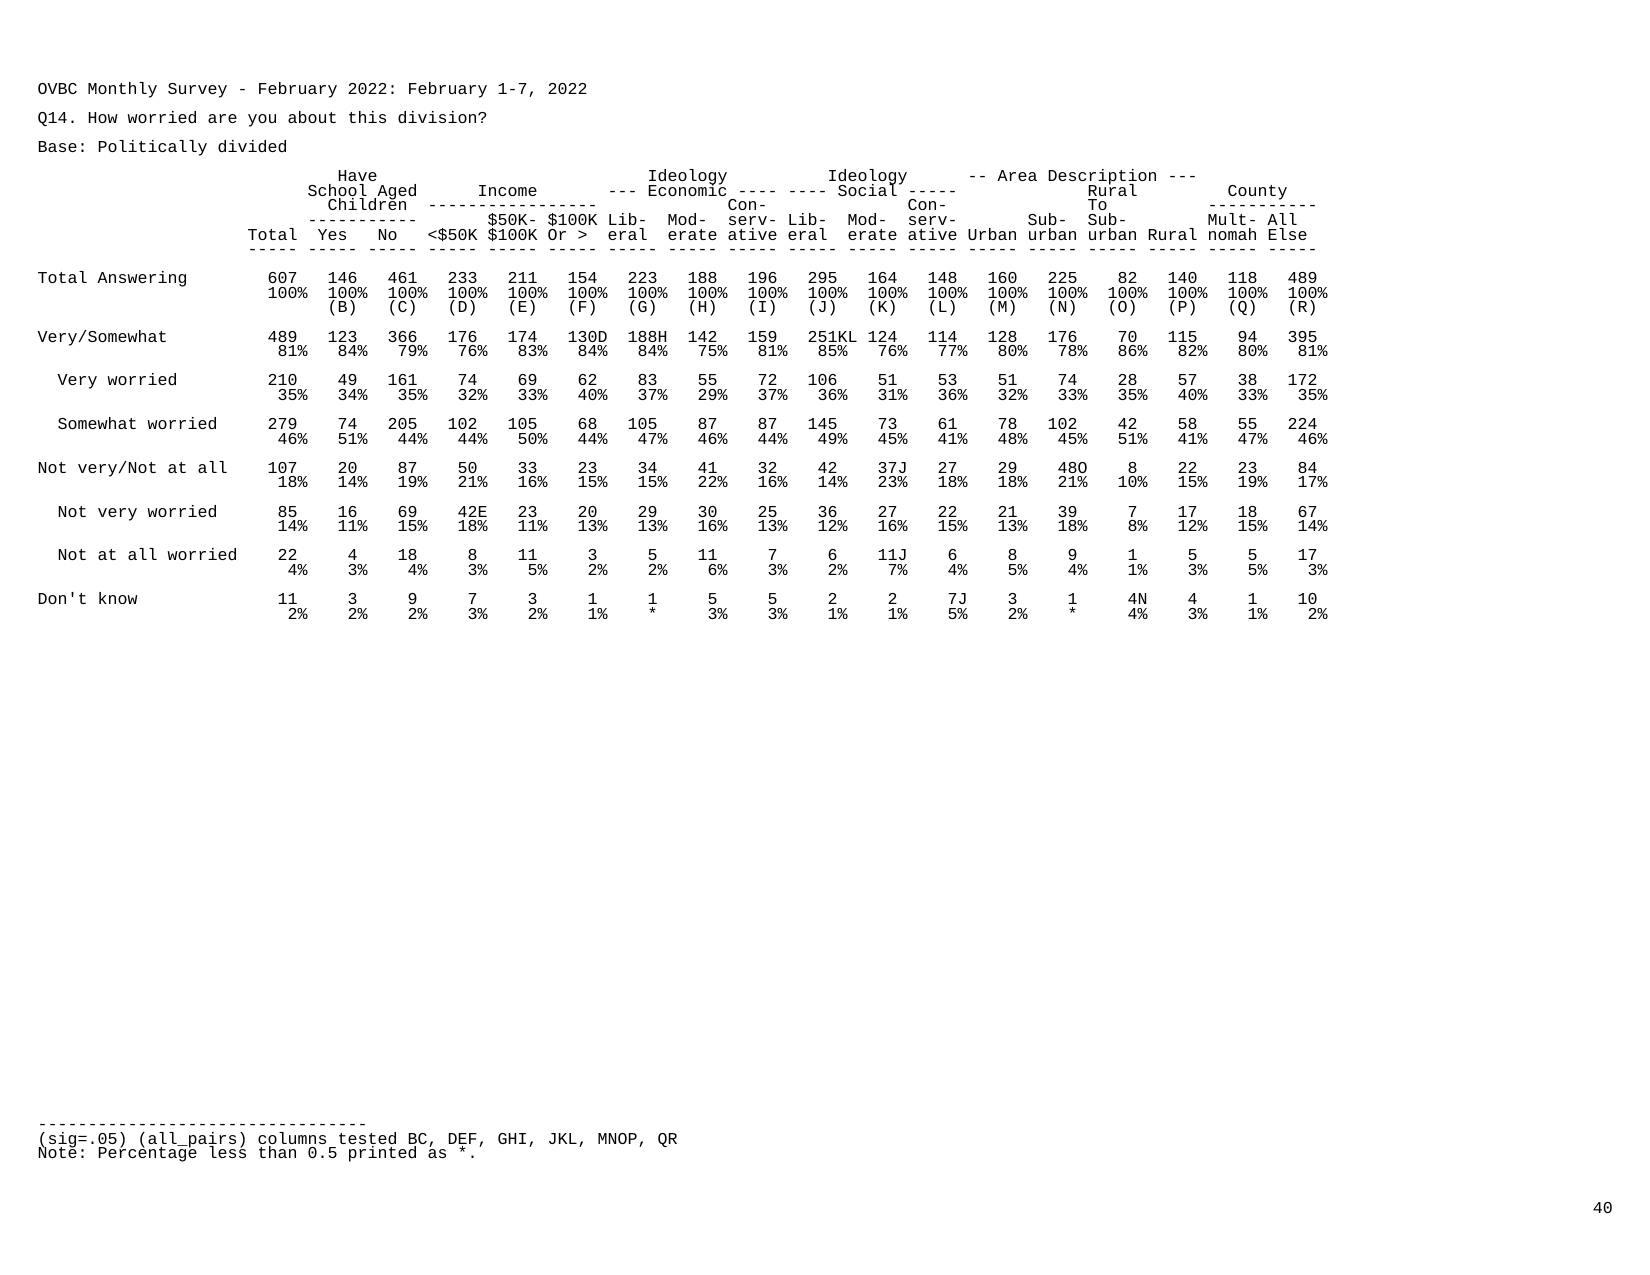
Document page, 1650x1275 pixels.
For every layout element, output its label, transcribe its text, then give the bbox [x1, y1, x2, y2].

text Children ----------------- Con- Con- To ----------- [37, 199, 1612, 214]
text Total Yes No <$50K $100K Or > eral erate ative eral erate ative Urban urban urban Rural nomah Else [37, 228, 1612, 243]
text Very worried 210 49 161 74 69 62 83 55 72 106 51 53 51 74 28 57 38 172 [37, 374, 1612, 389]
text 4% 3% 4% 3% 5% 2% 2% 6% 3% 2% 7% 4% 5% 4% 1% 3% 5% 3% [37, 564, 1612, 578]
text Note: Percentage less than 0.5 printed as *. [37, 1147, 1612, 1162]
text (sig=.05) (all_pairs) columns tested BC, DEF, GHI, JKL, MNOP, QR [242, 1132, 1612, 1147]
text Not at all worried 22 4 18 8 11 3 5 11 7 6 11J 6 8 9 1 5 5 17 [37, 549, 1612, 564]
text ----- ----- ----- ----- ----- ----- ----- ----- ----- ----- ----- ----- ----- ----- ----- ----- ----- ----- [37, 243, 1612, 257]
text Don't know 11 3 9 7 3 1 1 5 5 2 2 7J 3 1 4N 4 1 10 [37, 593, 1612, 607]
text (B) (C) (D) (E) (F) (G) (H) (I) (J) (K) (L) (M) (N) (O) (P) (Q) (R) [37, 301, 1612, 316]
text Q14. How worried are you about this division? [43, 112, 1612, 126]
text 100% 100% 100% 100% 100% 100% 100% 100% 100% 100% 100% 100% 100% 100% 100% 100% 100% 100% [37, 287, 1612, 301]
text Not very worried 85 16 69 42E 23 20 29 30 25 36 27 22 21 39 7 17 18 67 [37, 505, 1612, 520]
text Very/Somewhat 489 123 366 176 174 130D 188H 142 159 251KL 124 114 128 176 70 115 94 395 [37, 330, 1612, 345]
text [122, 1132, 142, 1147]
text 81% 84% 79% 76% 83% 84% 84% 75% 81% 85% 76% 77% 80% 78% 86% 82% 80% 81% [37, 345, 1612, 359]
text School Aged Income --- Economic ---- ---- Social ----- Rural County [37, 184, 1612, 199]
text 18% 14% 19% 21% 16% 15% 15% 22% 16% 14% 23% 18% 18% 21% 10% 15% 19% 17% [37, 476, 1612, 491]
text OVBC Monthly Survey - February 2022: February 1-7, 2022 [37, 82, 1612, 97]
text 46% 51% 44% 44% 50% 44% 47% 46% 44% 49% 45% 41% 48% 45% 51% 41% 47% 46% [37, 432, 1612, 447]
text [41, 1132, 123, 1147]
text ----------- $50K- $100K Lib- Mod- serv- Lib- Mod- serv- Sub- Sub- Mult- All [37, 214, 1612, 228]
text 14% 11% 15% 18% 11% 13% 13% 16% 13% 12% 16% 15% 13% 18% 8% 12% 15% 14% [37, 520, 1612, 534]
text Total Answering 607 146 461 233 211 154 223 188 196 295 164 148 160 225 82 140 118 489 [37, 272, 1612, 287]
text 2% 2% 2% 3% 2% 1% * 3% 3% 1% 1% 5% 2% * 4% 3% 1% 2% [37, 607, 1612, 622]
text Base: Politically divided [37, 141, 1612, 155]
text Have Ideology Ideology -- Area Description --- [37, 170, 1612, 184]
text Not very/Not at all 107 20 87 50 33 23 34 41 32 42 37J 27 29 48O 8 22 23 84 [37, 462, 1612, 476]
text 35% 34% 35% 32% 33% 40% 37% 29% 37% 36% 31% 36% 32% 33% 35% 40% 33% 35% [37, 389, 1612, 403]
text --------------------------------- [37, 1118, 1612, 1132]
text Somewhat worried 279 74 205 102 105 68 105 87 87 145 73 61 78 102 42 58 55 224 [37, 418, 1612, 432]
